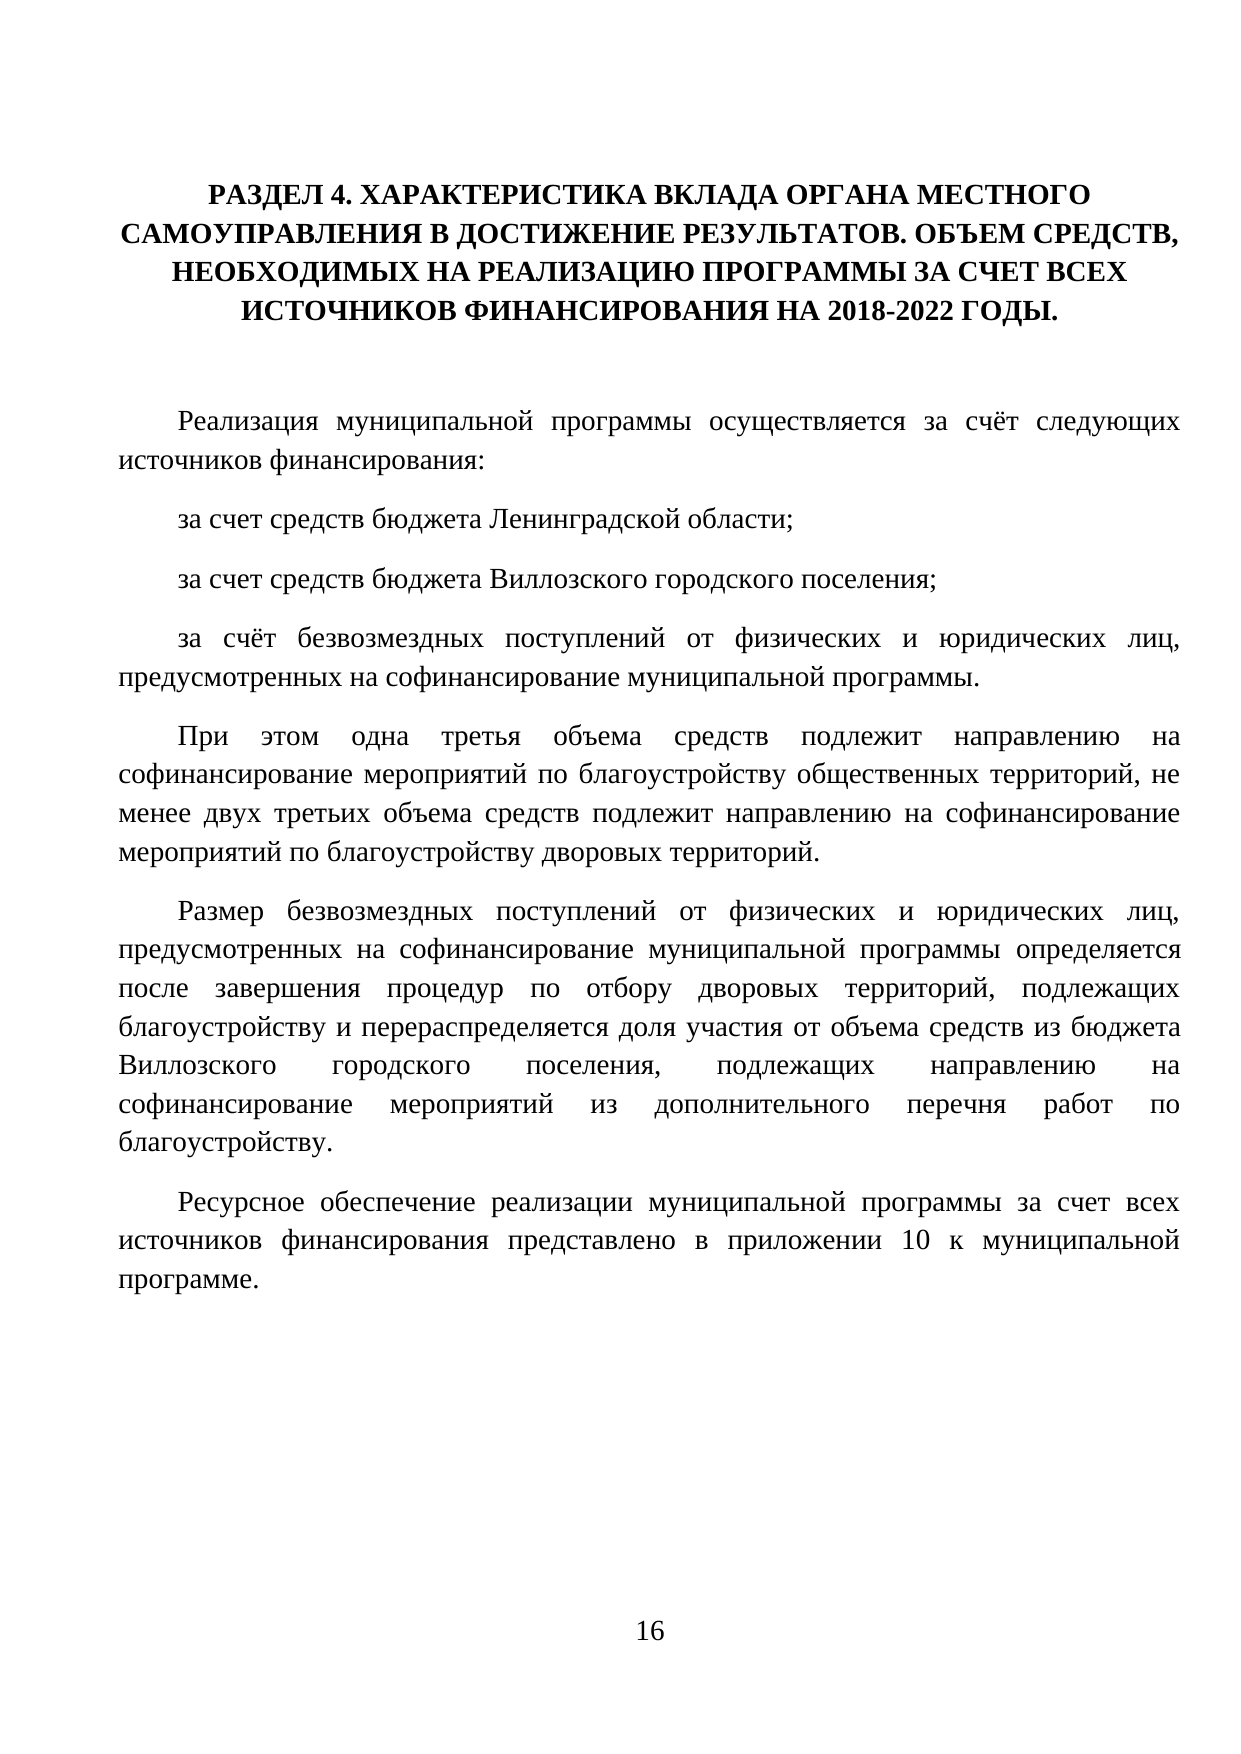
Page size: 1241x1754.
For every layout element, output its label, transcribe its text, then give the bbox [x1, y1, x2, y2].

text за счет средств бюджета Виллозского городского поселения; [118, 561, 1181, 594]
subtitle Раздел 4. Характеристика вклада органа местного самоуправления в достижение результатов. Объем средств, необходимых на реализацию программы за счет всех источников финансирования на 2018-2022 годы. [118, 177, 1181, 327]
text за счёт безвозмездных поступлений от физических и юридических лиц, предусмотренных на софинансирование муниципальной программы. [118, 620, 1181, 692]
text Ресурсное обеспечение реализации муниципальной программы за счет всех источников финансирования представлено в приложении 10 к муниципальной программе. [118, 1184, 1181, 1294]
text Размер безвозмездных поступлений от физических и юридических лиц, предусмотренных на софинансирование муниципальной программы определяется после завершения процедур по отбору дворовых территорий, подлежащих благоустройству и перераспределяется доля участия от объема средств из бюджета Виллозского городского поселения, подлежащих направлению на софинансирование мероприятий из дополнительного перечня работ по благоустройству. [118, 893, 1181, 1158]
text При этом одна третья объема средств подлежит направлению на софинансирование мероприятий по благоустройству общественных территорий, не менее двух третьих объема средств подлежит направлению на софинансирование мероприятий по благоустройству дворовых территорий. [118, 718, 1181, 867]
text за счет средств бюджета Ленинградской области; [118, 501, 1181, 535]
text Реализация муниципальной программы осуществляется за счёт следующих источников финансирования: [118, 403, 1181, 476]
